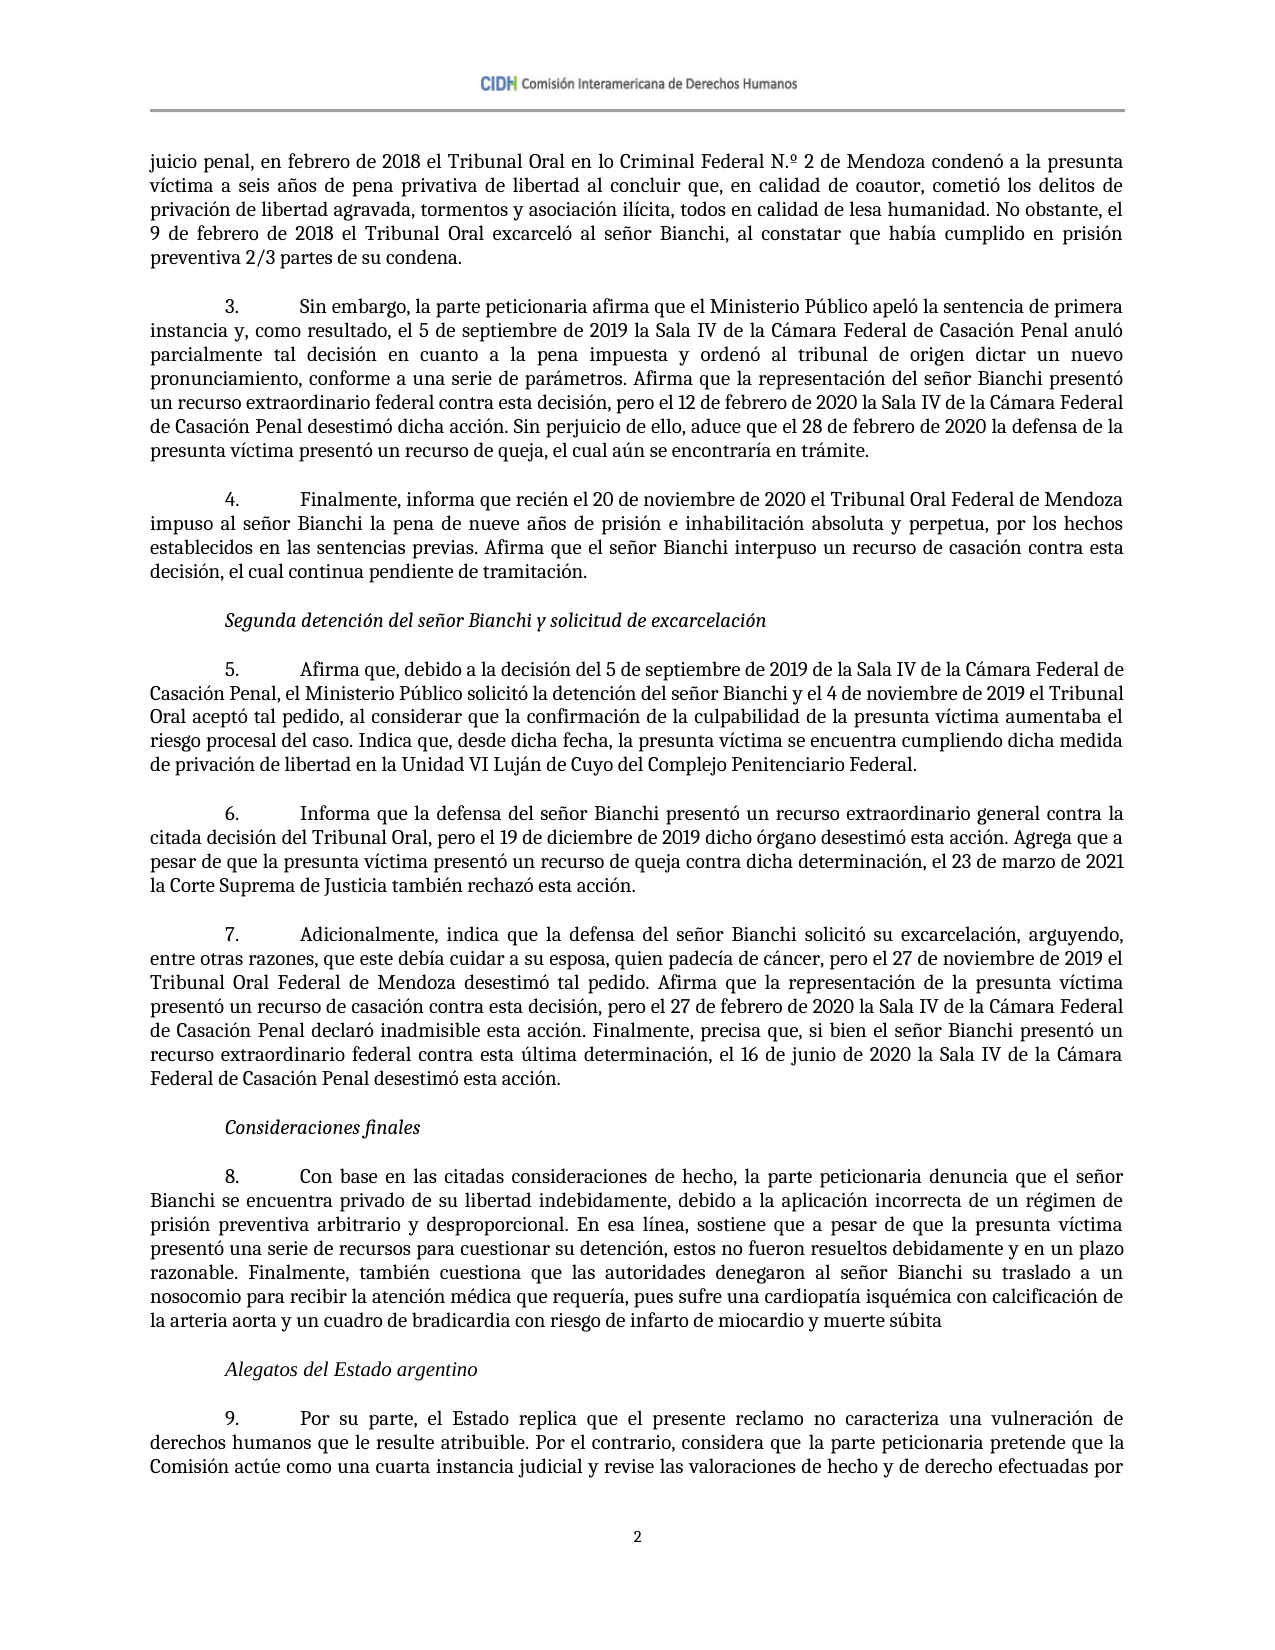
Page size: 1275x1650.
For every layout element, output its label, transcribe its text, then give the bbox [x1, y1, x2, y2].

list Finalmente, informa que recién el 20 de noviembre de 2020 el Tribunal Oral Federal de Mendoza impuso al señor Bianchi la pena de nueve años de prisión e inhabilitación absoluta y perpetua, por los hechos establecidos en las sentencias previas. Afirma que el señor Bianchi interpuso un recurso de casación contra esta decisión, el cual continua pendiente de tramitación. [150, 487, 1125, 583]
list Informa que la defensa del señor Bianchi presentó un recurso extraordinario general contra la citada decisión del Tribunal Oral, pero el 19 de diciembre de 2019 dicho órgano desestimó esta acción. Agrega que a pesar de que la presunta víctima presentó un recurso de queja contra dicha determinación, el 23 de marzo de 2021 la Corte Suprema de Justicia también rechazó esta acción. [150, 802, 1125, 898]
text Segunda detención del señor Bianchi y solicitud de excarcelación [225, 608, 1125, 632]
picture [475, 75, 800, 93]
list Con base en las citadas consideraciones de hecho, la parte peticionaria denuncia que el señor Bianchi se encuentra privado de su libertad indebidamente, debido a la aplicación incorrecta de un régimen de prisión preventiva arbitrario y desproporcional. En esa línea, sostiene que a pesar de que la presunta víctima presentó una serie de recursos para cuestionar su detención, estos no fueron resueltos debidamente y en un plazo razonable. Finalmente, también cuestiona que las autoridades denegaron al señor Bianchi su traslado a un nosocomio para recibir la atención médica que requería, pues sufre una cardiopatía isquémica con calcificación de la arteria aorta y un cuadro de bradicardia con riesgo de infarto de miocardio y muerte súbita [150, 1164, 1125, 1332]
list Sin embargo, la parte peticionaria afirma que el Ministerio Público apeló la sentencia de primera instancia y, como resultado, el 5 de septiembre de 2019 la Sala IV de la Cámara Federal de Casación Penal anuló parcialmente tal decisión en cuanto a la pena impuesta y ordenó al tribunal de origen dictar un nuevo pronunciamiento, conforme a una serie de parámetros. Afirma que la representación del señor Bianchi presentó un recurso extraordinario federal contra esta decisión, pero el 12 de febrero de 2020 la Sala IV de la Cámara Federal de Casación Penal desestimó dicha acción. Sin perjuicio de ello, aduce que el 28 de febrero de 2020 la defensa de la presunta víctima presentó un recurso de queja, el cual aún se encontraría en trámite. [150, 295, 1125, 462]
list Afirma que, debido a la decisión del 5 de septiembre de 2019 de la Sala IV de la Cámara Federal de Casación Penal, el Ministerio Público solicitó la detención del señor Bianchi y el 4 de noviembre de 2019 el Tribunal Oral aceptó tal pedido, al considerar que la confirmación de la culpabilidad de la presunta víctima aumentaba el riesgo procesal del caso. Indica que, desde dicha fecha, la presunta víctima se encuentra cumpliendo dicha medida de privación de libertad en la Unidad VI Luján de Cuyo del Complejo Penitenciario Federal. [150, 657, 1125, 777]
text Alegatos del Estado argentino [225, 1357, 1125, 1381]
text Consideraciones finales [225, 1116, 1125, 1139]
list Adicionalmente, indica que la defensa del señor Bianchi solicitó su excarcelación, arguyendo, entre otras razones, que este debía cuidar a su esposa, quien padecía de cáncer, pero el 27 de noviembre de 2019 el Tribunal Oral Federal de Mendoza desestimó tal pedido. Afirma que la representación de la presunta víctima presentó un recurso de casación contra esta decisión, pero el 27 de febrero de 2020 la Sala IV de la Cámara Federal de Casación Penal declaró inadmisible esta acción. Finalmente, precisa que, si bien el señor Bianchi presentó un recurso extraordinario federal contra esta última determinación, el 16 de junio de 2020 la Sala IV de la Cámara Federal de Casación Penal desestimó esta acción. [150, 923, 1125, 1091]
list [150, 1406, 1125, 1478]
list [150, 150, 1125, 270]
